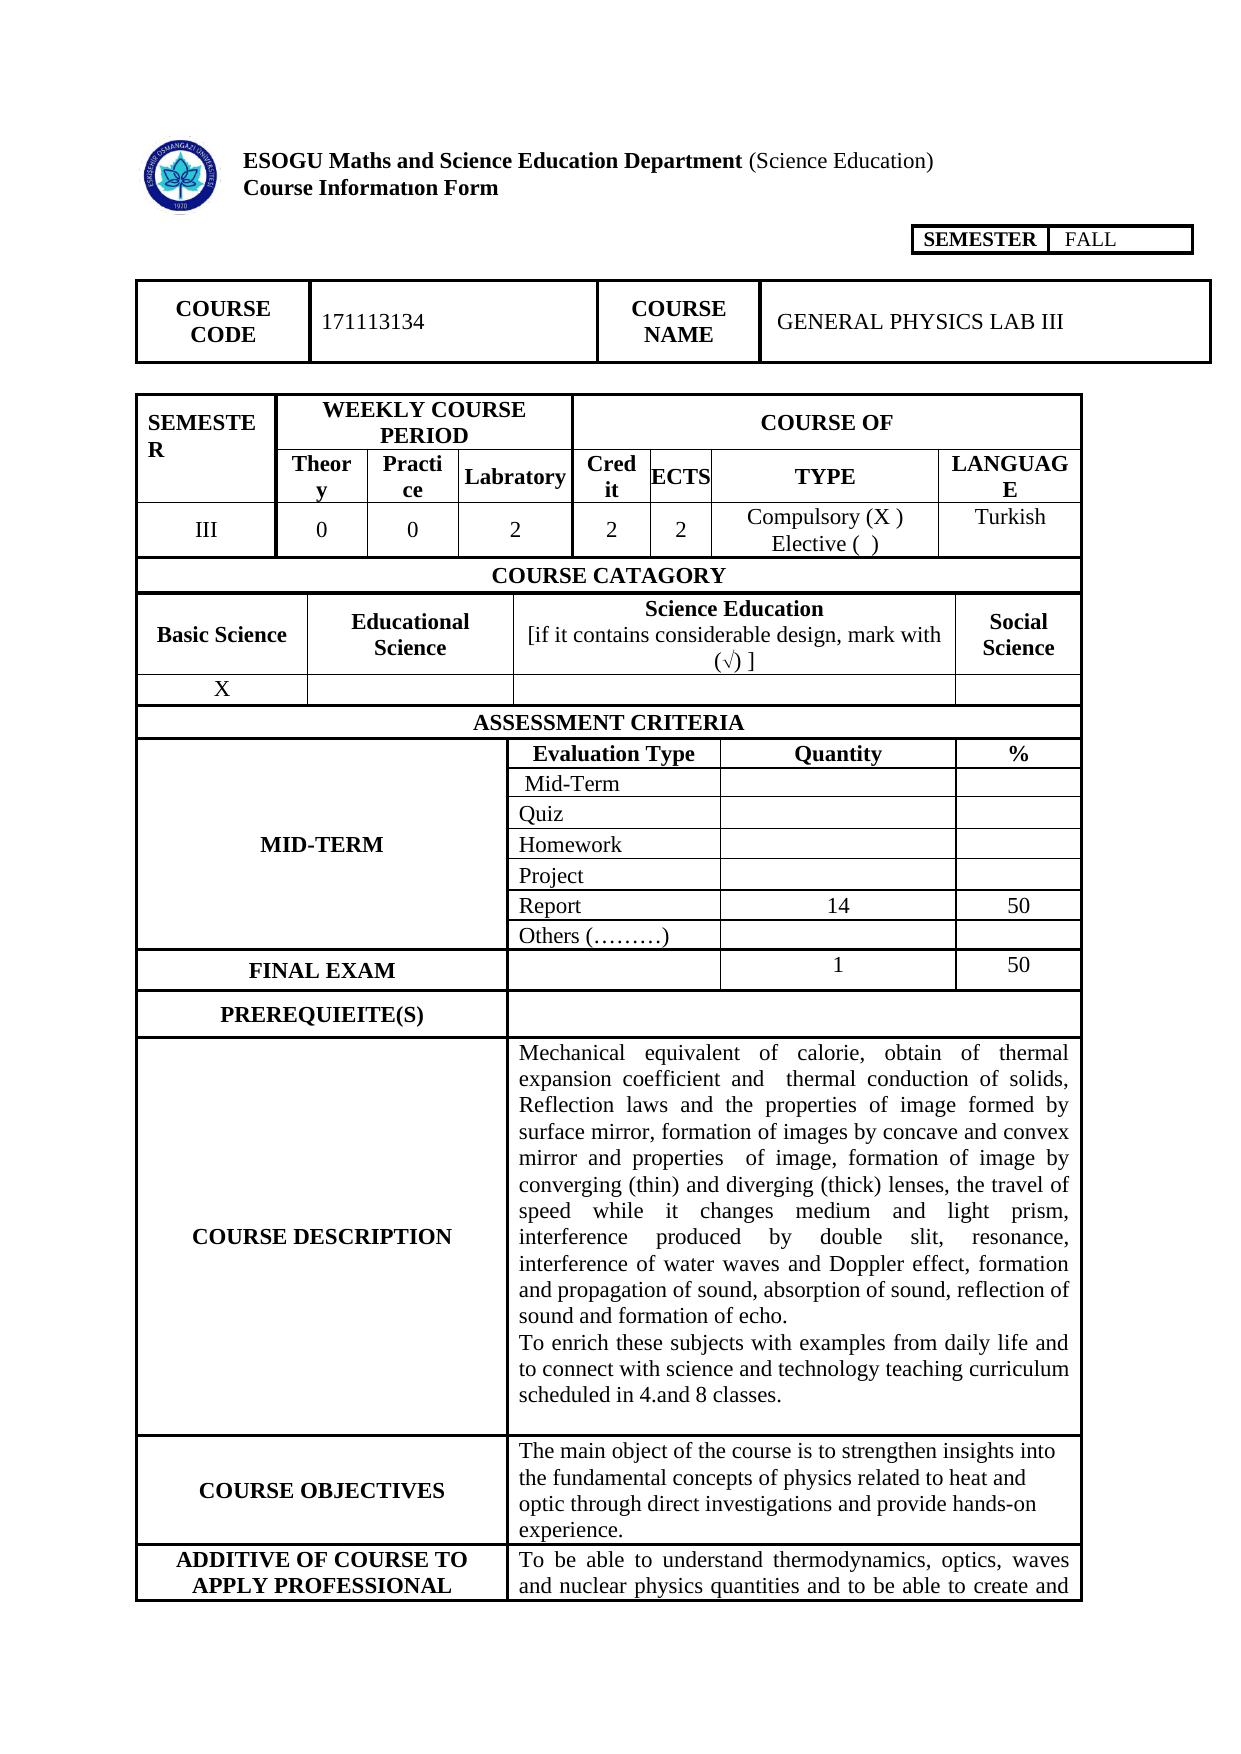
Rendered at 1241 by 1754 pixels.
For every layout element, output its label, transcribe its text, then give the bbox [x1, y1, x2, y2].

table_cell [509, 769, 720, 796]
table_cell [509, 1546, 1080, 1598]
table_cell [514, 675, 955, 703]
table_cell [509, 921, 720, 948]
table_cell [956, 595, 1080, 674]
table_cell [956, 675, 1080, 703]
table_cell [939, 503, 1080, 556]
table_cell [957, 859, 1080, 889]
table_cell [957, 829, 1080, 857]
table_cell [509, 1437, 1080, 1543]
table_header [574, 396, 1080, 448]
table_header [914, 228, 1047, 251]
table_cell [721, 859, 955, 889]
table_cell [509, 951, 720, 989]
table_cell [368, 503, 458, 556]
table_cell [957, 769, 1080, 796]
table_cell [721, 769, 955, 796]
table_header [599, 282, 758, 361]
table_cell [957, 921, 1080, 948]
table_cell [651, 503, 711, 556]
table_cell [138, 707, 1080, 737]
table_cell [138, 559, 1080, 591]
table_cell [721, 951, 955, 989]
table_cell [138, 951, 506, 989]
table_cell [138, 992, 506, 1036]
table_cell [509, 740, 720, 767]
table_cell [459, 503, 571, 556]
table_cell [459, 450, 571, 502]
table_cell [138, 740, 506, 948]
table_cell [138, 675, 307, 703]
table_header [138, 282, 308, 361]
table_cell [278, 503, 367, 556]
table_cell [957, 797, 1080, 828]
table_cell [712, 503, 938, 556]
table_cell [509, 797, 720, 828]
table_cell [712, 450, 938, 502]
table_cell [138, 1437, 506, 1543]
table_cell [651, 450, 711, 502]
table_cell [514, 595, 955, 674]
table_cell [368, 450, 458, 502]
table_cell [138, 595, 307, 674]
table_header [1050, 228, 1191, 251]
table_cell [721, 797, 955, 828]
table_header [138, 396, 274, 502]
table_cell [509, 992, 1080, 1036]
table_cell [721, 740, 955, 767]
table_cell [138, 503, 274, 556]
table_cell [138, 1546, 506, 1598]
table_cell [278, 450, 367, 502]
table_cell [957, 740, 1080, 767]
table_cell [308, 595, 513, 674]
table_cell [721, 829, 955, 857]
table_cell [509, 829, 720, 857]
text ESOGU Maths and Science Education Department (Science Education) [148, 148, 1093, 174]
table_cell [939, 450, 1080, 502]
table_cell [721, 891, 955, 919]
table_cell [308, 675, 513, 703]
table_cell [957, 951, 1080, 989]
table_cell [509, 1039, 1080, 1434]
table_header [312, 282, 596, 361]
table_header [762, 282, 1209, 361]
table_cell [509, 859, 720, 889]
text Course Informatıon Form [148, 174, 1093, 200]
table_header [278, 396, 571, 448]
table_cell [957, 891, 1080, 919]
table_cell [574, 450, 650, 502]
picture [135, 132, 225, 217]
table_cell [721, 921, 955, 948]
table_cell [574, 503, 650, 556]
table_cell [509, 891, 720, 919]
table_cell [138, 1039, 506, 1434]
